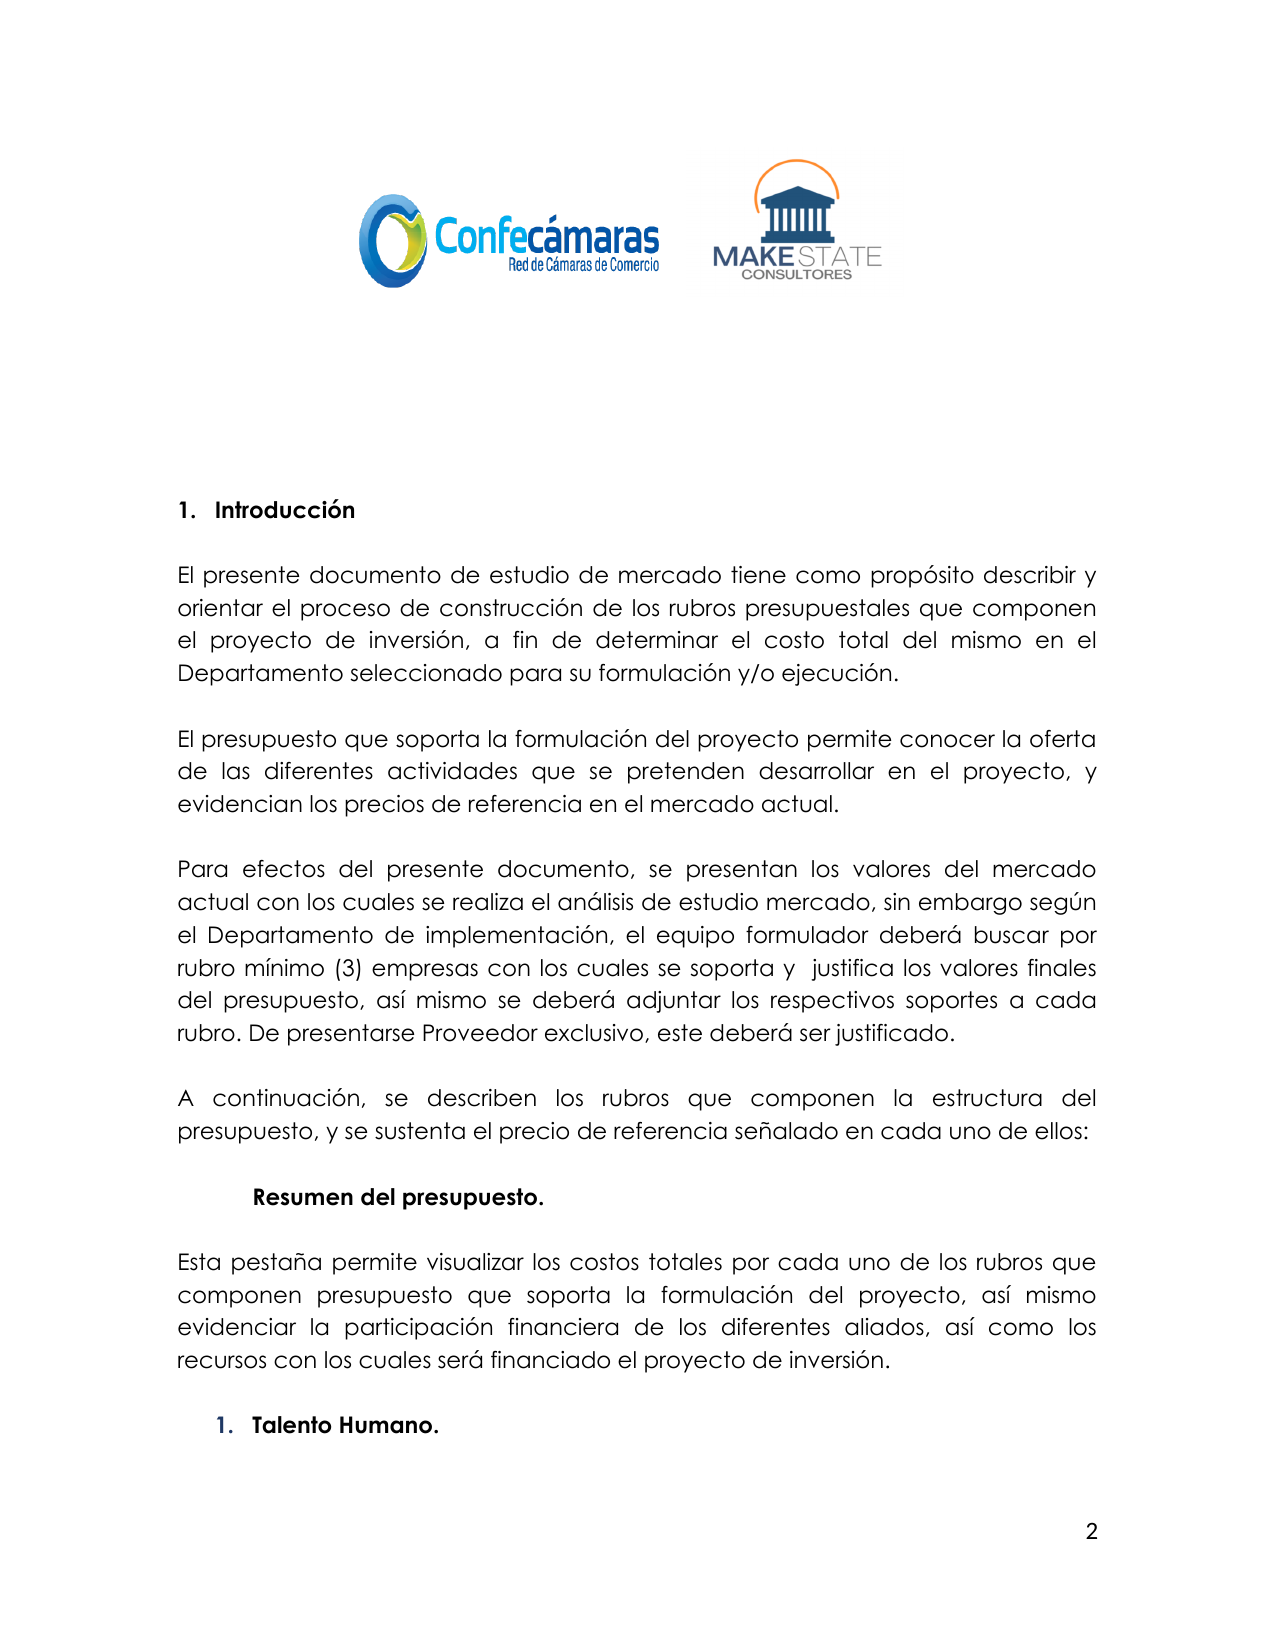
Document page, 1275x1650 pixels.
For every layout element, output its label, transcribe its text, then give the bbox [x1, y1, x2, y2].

picture [342, 147, 904, 297]
text Para efectos del presente documento, se presentan los valores del mercado actual con los cuales se realiza el análisis de estudio mercado, sin embargo según el Departamento de implementación, el equipo formulador deberá buscar por rubro mínimo (3) empresas con los cuales se soporta y justifica los valores finales del presupuesto, así mismo se deberá adjuntar los respectivos soportes a cada rubro. De presentarse Proveedor exclusivo, este deberá ser justificado. [177, 852, 1098, 1048]
text Esta pestaña permite visualizar los costos totales por cada uno de los rubros que componen presupuesto que soporta la formulación del proyecto, así mismo evidenciar la participación financiera de los diferentes aliados, así como los recursos con los cuales será financiado el proyecto de inversión. [177, 1245, 1098, 1376]
text Resumen del presupuesto. [252, 1179, 1098, 1212]
text A continuación, se describen los rubros que componen la estructura del presupuesto, y se sustenta el precio de referencia señalado en cada uno de ellos: [177, 1081, 1098, 1147]
text El presupuesto que soporta la formulación del proyecto permite conocer la oferta de las diferentes actividades que se pretenden desarrollar en el proyecto, y evidencian los precios de referencia en el mercado actual. [177, 721, 1098, 819]
list Talento Humano. [214, 1408, 1098, 1441]
text El presente documento de estudio de mercado tiene como propósito describir y orientar el proceso de construcción de los rubros presupuestales que componen el proyecto de inversión, a fin de determinar el costo total del mismo en el Departamento seleccionado para su formulación y/o ejecución. [177, 558, 1098, 689]
list Introducción [177, 492, 1098, 525]
